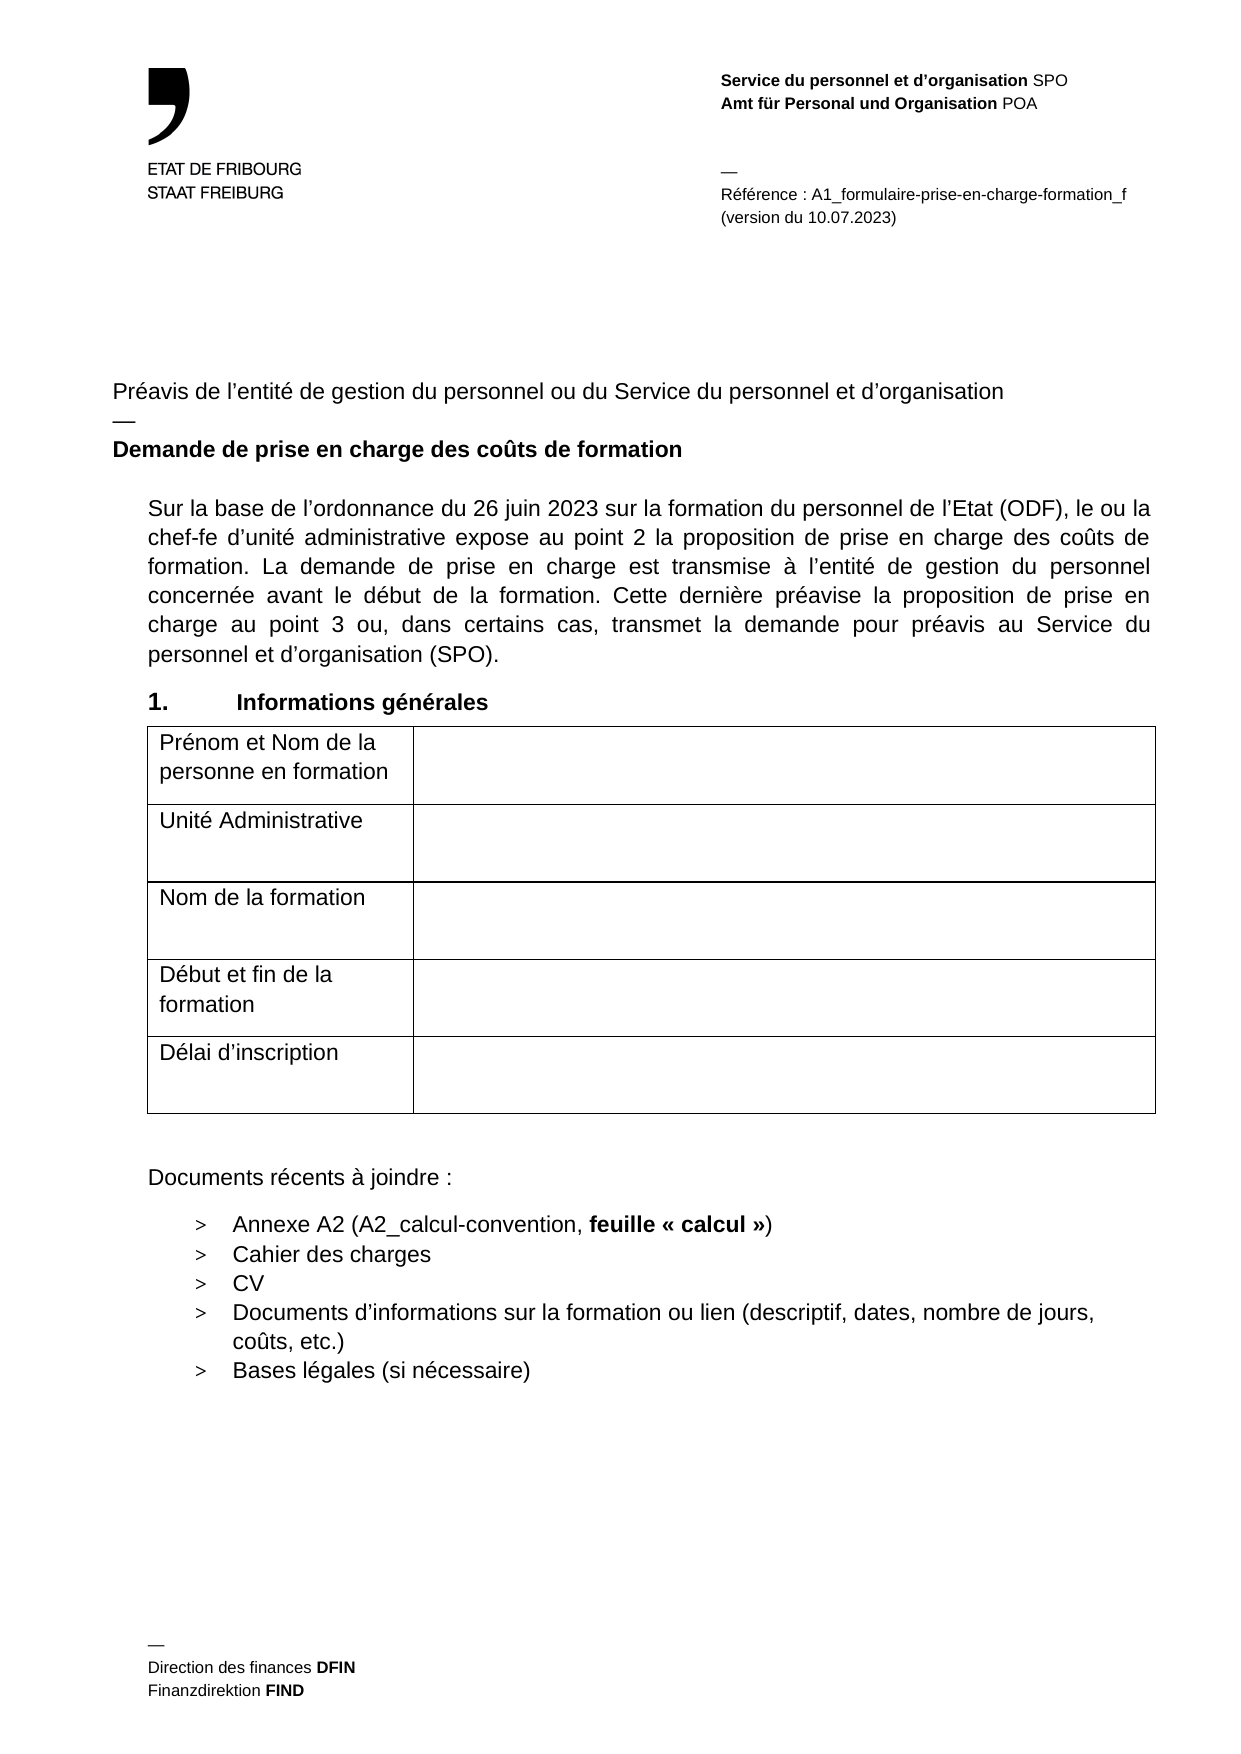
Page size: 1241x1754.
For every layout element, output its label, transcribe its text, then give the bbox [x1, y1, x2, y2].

table_cell Nom de la formation [148, 883, 413, 958]
text Documents d’informations sur la formation ou lien (descriptif, dates, nombre de jours, coûts, etc.) [195, 1297, 1152, 1355]
text Cahier des charges [195, 1239, 1152, 1268]
table_cell [414, 1037, 1155, 1113]
table_header Préavis de l’entité de gestion du personnel ou du Service du personnel et d’organisation — Demande de prise en charge des coûts de formation [112, 338, 1116, 493]
table_cell [414, 960, 1155, 1036]
text Documents récents à joindre : [148, 1162, 1152, 1191]
text Sur la base de l’ordonnance du 26 juin 2023 sur la formation du personnel de l’Etat (ODF), le ou la chef-fe d’unité administrative expose au point 2 la proposition de prise en charge des coûts de formation. La demande de prise en charge est transmise à l’entité de gestion du personnel concernée avant le début de la formation. Cette dernière préavise la proposition de prise en charge au point 3 ou, dans certains cas, transmet la demande pour préavis au Service du personnel et d’organisation (SPO). [148, 493, 1152, 668]
text Bases légales (si nécessaire) [195, 1355, 1152, 1384]
table_cell Début et fin de la formation [148, 960, 413, 1036]
table_cell Unité Administrative [148, 805, 413, 881]
text Annexe A2 (A2_calcul-convention, feuille « calcul ») [195, 1209, 1152, 1239]
table_cell Délai d’inscription [148, 1037, 413, 1113]
table_header [414, 727, 1155, 804]
subtitle Informations générales [148, 687, 1152, 716]
table_cell [414, 883, 1155, 958]
table_header Prénom et Nom de la personne en formation [148, 727, 413, 804]
text CV [195, 1268, 1152, 1297]
picture [147, 68, 301, 199]
table_cell [414, 805, 1155, 881]
